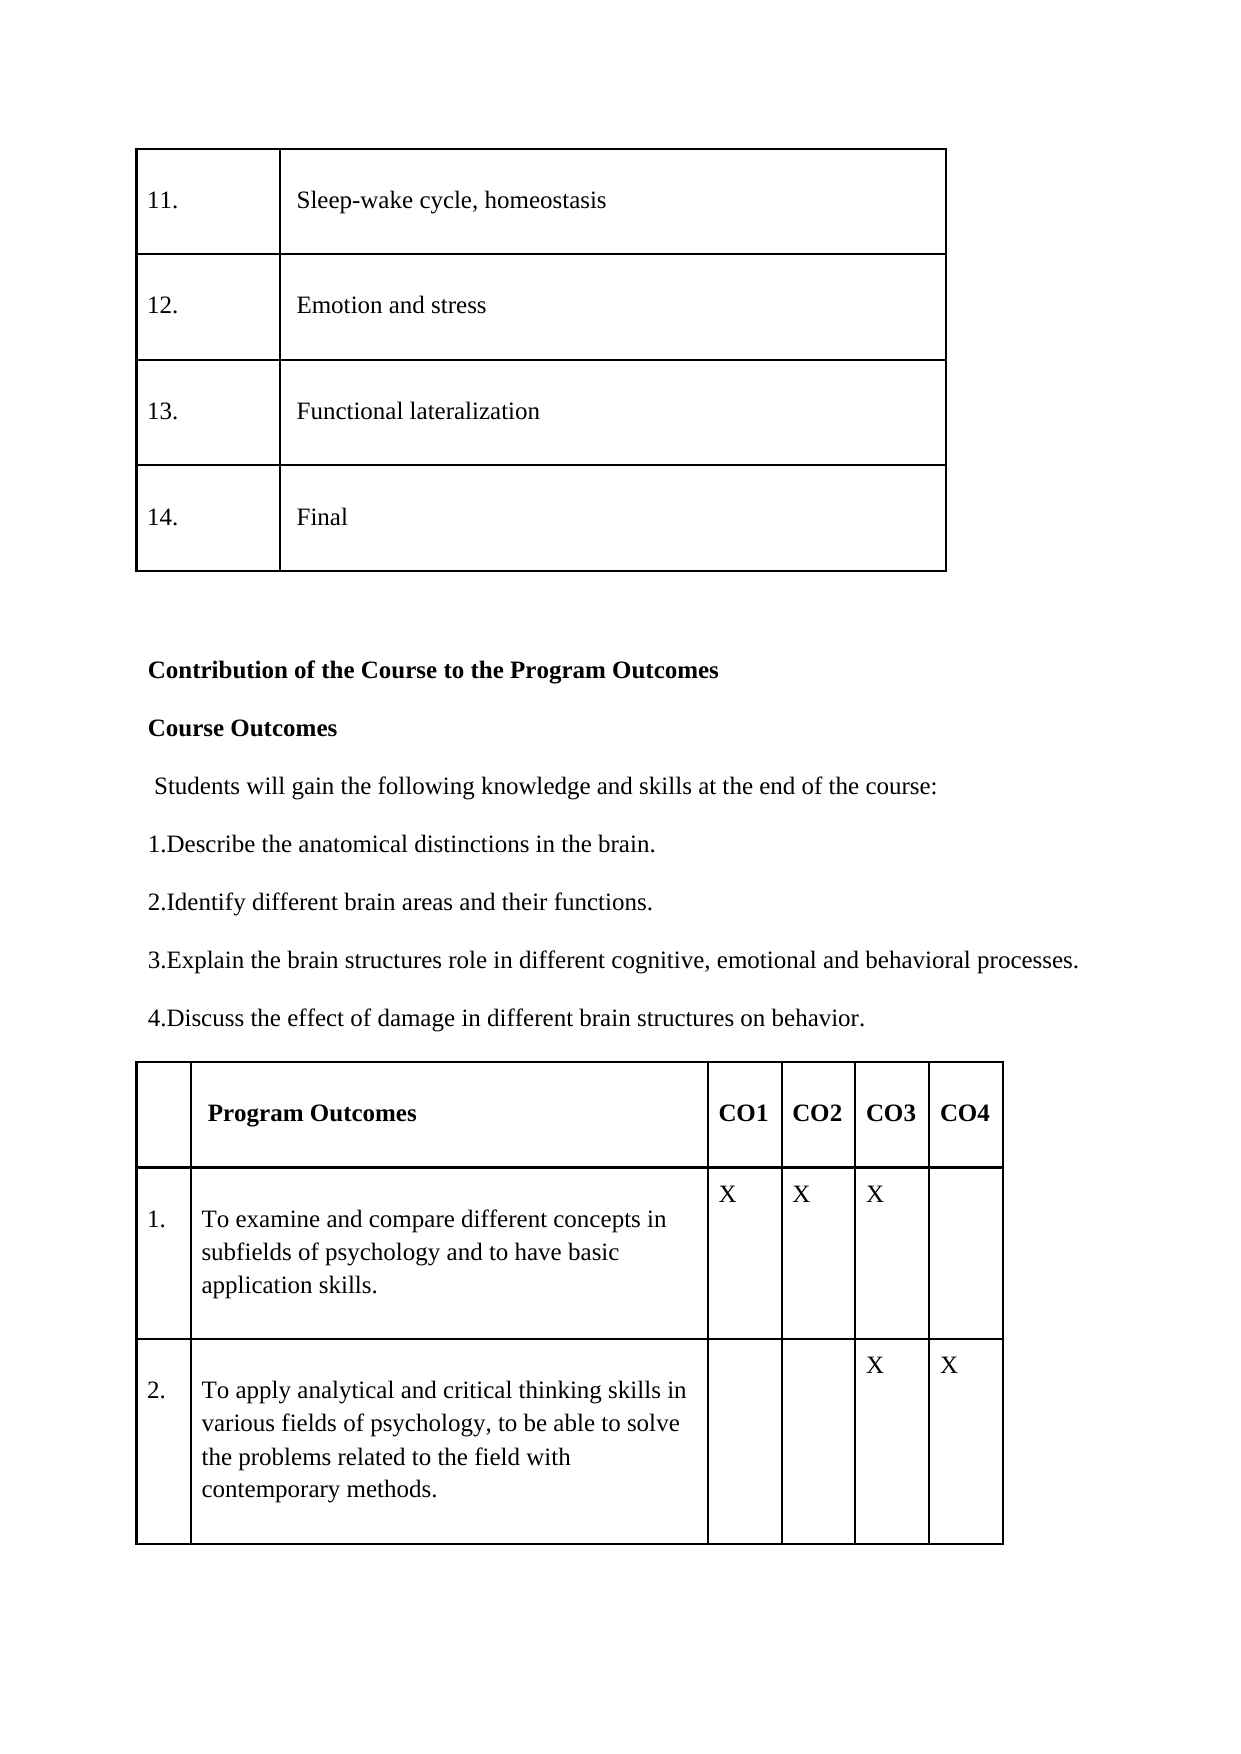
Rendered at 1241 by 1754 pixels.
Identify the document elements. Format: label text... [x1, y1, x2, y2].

table_cell X [930, 1340, 1002, 1543]
table_cell X [856, 1169, 928, 1338]
table_cell X [783, 1169, 854, 1338]
text Contribution of the Course to the Program Outcomes [148, 655, 1093, 683]
table_cell To examine and compare different concepts in subfields of psychology and to have basic application skills. [192, 1169, 707, 1338]
text Students will gain the following knowledge and skills at the end of the course: [148, 771, 1093, 799]
text 3.Explain the brain structures role in different cognitive, emotional and behavioral processes. [148, 945, 1093, 974]
text 4.Discuss the effect of damage in different brain structures on behavior. [148, 1003, 1093, 1032]
table_header CO1 [709, 1063, 781, 1166]
table_cell [930, 1169, 1002, 1338]
table_cell [709, 1340, 781, 1543]
text 1.Describe the anatomical distinctions in the brain. [148, 829, 1093, 858]
table_cell 12. [138, 255, 279, 359]
table_header [138, 1063, 190, 1166]
table_header CO3 [856, 1063, 928, 1166]
table_cell To apply analytical and critical thinking skills in various fields of psychology, to be able to solve the problems related to the field with contemporary methods. [192, 1340, 707, 1543]
table_cell 1. [138, 1169, 190, 1338]
table_cell 11. [138, 150, 279, 253]
table_header CO2 [783, 1063, 854, 1166]
table_cell Sleep-wake cycle, homeostasis [281, 150, 945, 253]
table_cell Functional lateralization [281, 361, 945, 464]
table_cell Final [281, 466, 945, 570]
table_cell X [709, 1169, 781, 1338]
table_cell 2. [138, 1340, 190, 1543]
table_cell 13. [138, 361, 279, 464]
table_cell [783, 1340, 854, 1543]
text 2.Identify different brain areas and their functions. [148, 887, 1093, 916]
table_cell X [856, 1340, 928, 1543]
table_cell Emotion and stress [281, 255, 945, 359]
table_header CO4 [930, 1063, 1002, 1166]
text Course Outcomes [148, 713, 1093, 742]
table_header Program Outcomes [192, 1063, 707, 1166]
table_cell 14. [138, 466, 279, 570]
